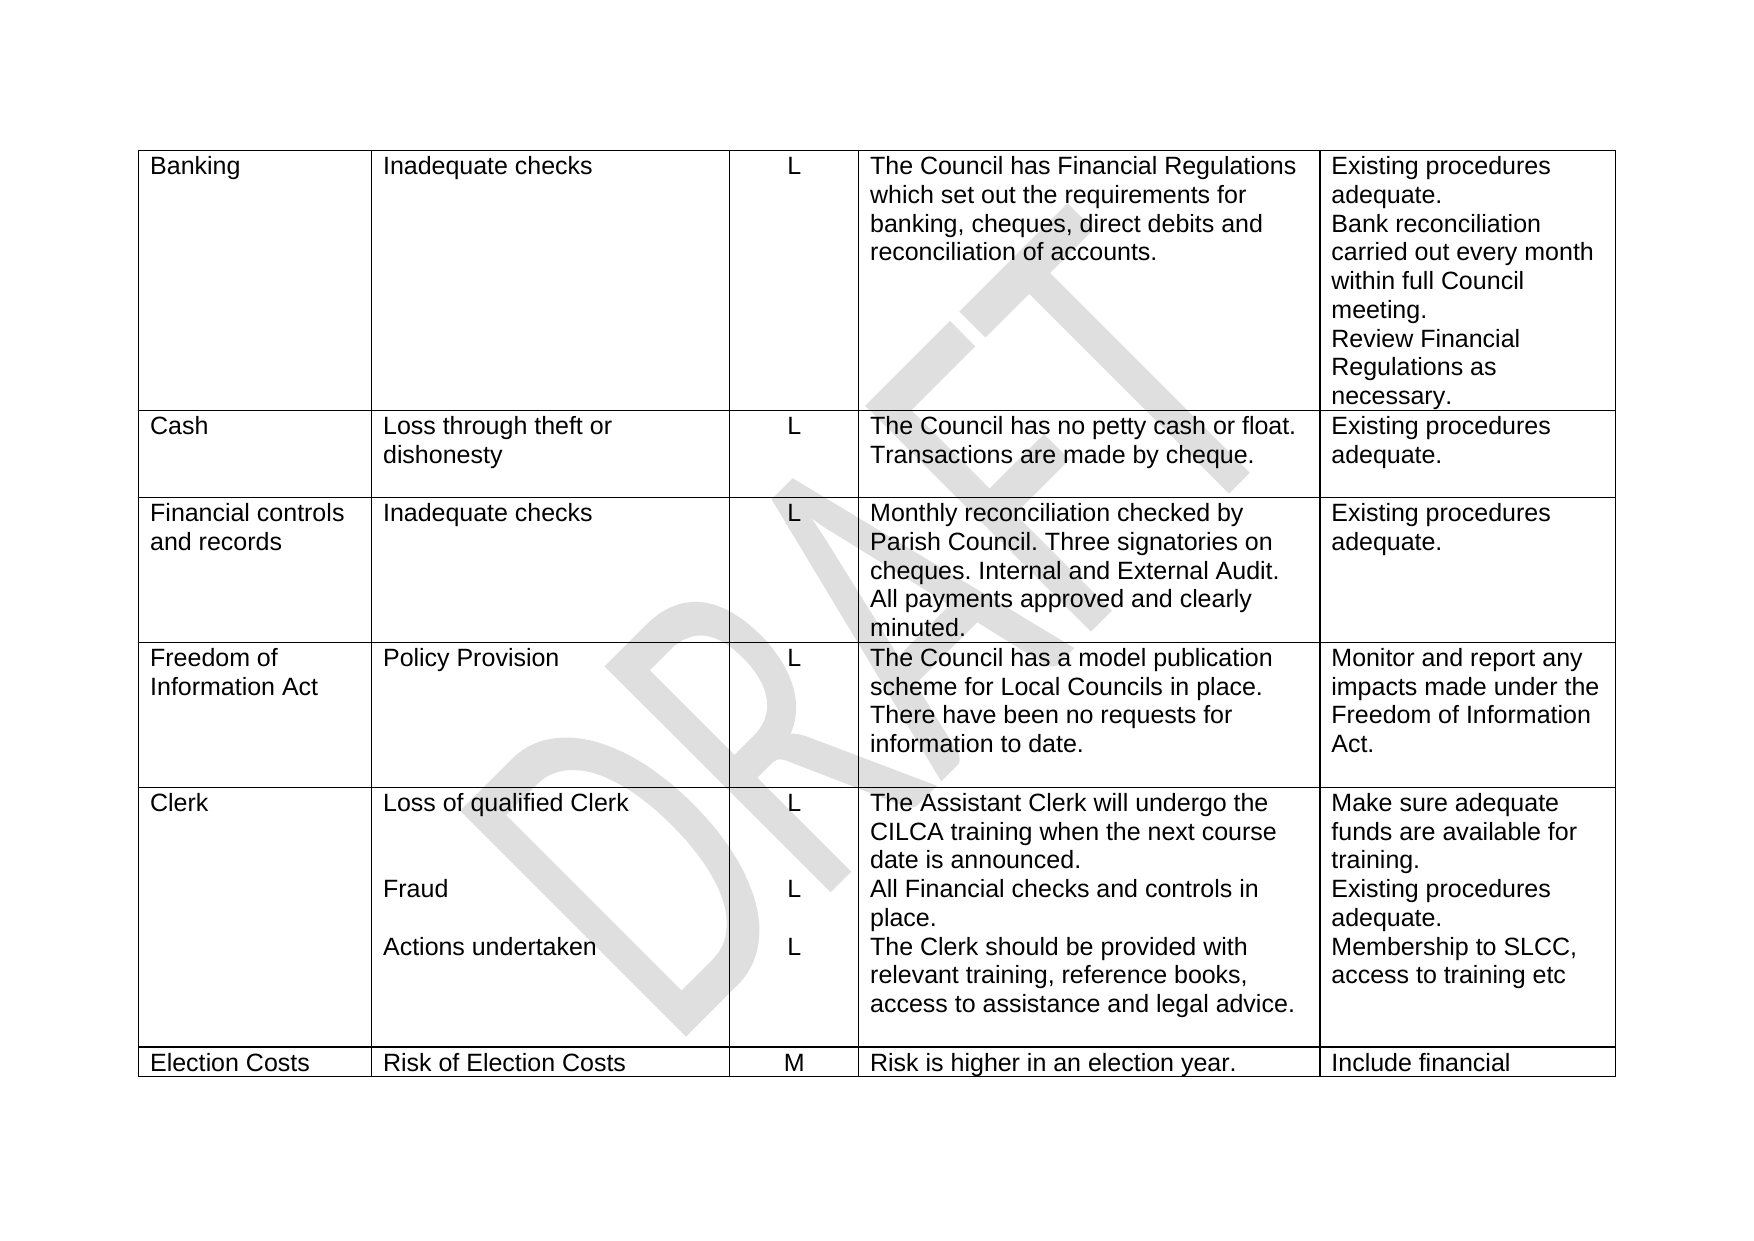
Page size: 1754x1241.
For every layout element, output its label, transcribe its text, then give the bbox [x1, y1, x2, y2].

table_cell Existing procedures adequate. Bank reconciliation carried out every month within full Council meeting. Review Financial Regulations as necessary. [1321, 151, 1615, 410]
table_cell Loss through theft or dishonesty [372, 411, 729, 497]
table_cell Financial controls and records [139, 498, 371, 642]
table_cell Monitor and report any impacts made under the Freedom of Information Act. [1321, 643, 1615, 787]
table_cell Monthly reconciliation checked by Parish Council. Three signatories on cheques. Internal and External Audit. All payments approved and clearly minuted. [859, 498, 1319, 642]
table_cell The Council has Financial Regulations which set out the requirements for banking, cheques, direct debits and reconciliation of accounts. [859, 151, 1319, 410]
table_cell Make sure adequate funds are available for training. Existing procedures adequate. Membership to SLCC, access to training etc [1321, 788, 1615, 1046]
table_cell M [730, 1048, 858, 1076]
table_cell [372, 1048, 729, 1076]
table_cell L [730, 643, 858, 787]
table_cell Existing procedures adequate. [1321, 411, 1615, 497]
table_cell Clerk [139, 788, 371, 1046]
table_cell Loss of qualified Clerk Fraud Actions undertaken [372, 788, 729, 1046]
table_cell Inadequate checks [372, 498, 729, 642]
table_cell Cash [139, 411, 371, 497]
table_cell L L L [730, 788, 858, 1046]
table_cell The Council has no petty cash or float. Transactions are made by cheque. [859, 411, 1319, 497]
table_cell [859, 1048, 1319, 1076]
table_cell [1321, 1048, 1615, 1076]
table_cell L [730, 498, 858, 642]
table_cell Freedom of Information Act [139, 643, 371, 787]
table_cell The Council has a model publication scheme for Local Councils in place. There have been no requests for information to date. [859, 643, 1319, 787]
table_cell The Assistant Clerk will undergo the CILCA training when the next course date is announced. All Financial checks and controls in place. The Clerk should be provided with relevant training, reference books, access to assistance and legal advice. [859, 788, 1319, 1046]
table_cell Existing procedures adequate. [1321, 498, 1615, 642]
table_cell Election Costs [139, 1048, 371, 1076]
table_cell L [730, 151, 858, 410]
table_cell Banking [139, 151, 371, 410]
table_cell Inadequate checks [372, 151, 729, 410]
table_cell L [730, 411, 858, 497]
table_cell Policy Provision [372, 643, 729, 787]
